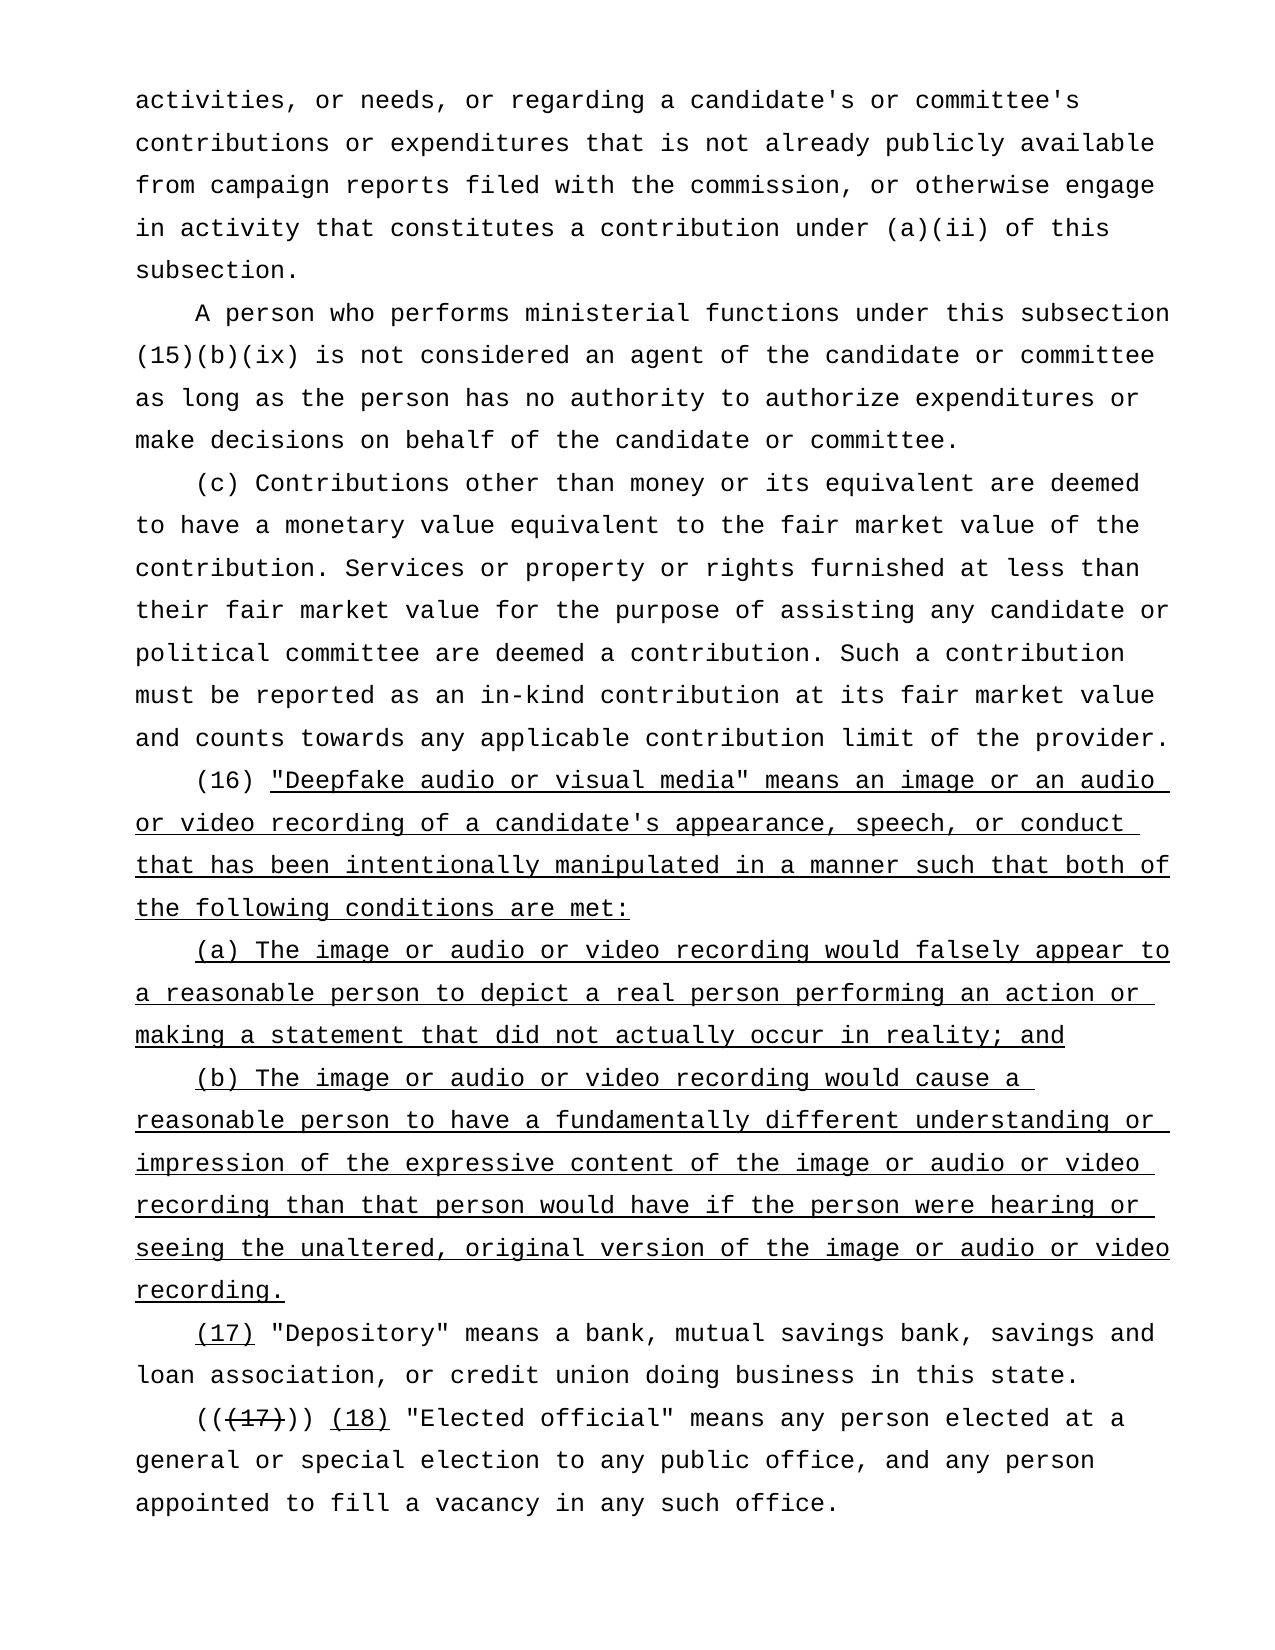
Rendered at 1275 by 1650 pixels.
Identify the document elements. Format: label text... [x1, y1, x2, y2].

text (16) "Deepfake audio or visual media" means an image or an audio or video recording of a candidate's appearance, speech, or conduct that has been intentionally manipulated in a manner such that both of the following conditions are met: [135, 878, 1170, 925]
text (b) The image or audio or video recording would cause a reasonable person to have a fundamentally different understanding or impression of the expressive content of the image or audio or video recording than that person would have if the person were hearing or seeing the unaltered, original version of the image or audio or video recording. [135, 1133, 1170, 1259]
text (b) The image or audio or video recording would cause a reasonable person to have a fundamentally different understanding or impression of the expressive content of the image or audio or video recording than that person would have if the person were hearing or seeing the unaltered, original version of the image or audio or video recording. [135, 1052, 1170, 1131]
text (((17))) (18) "Elected official" means any person elected at a general or special election to any public office, and any person appointed to fill a vacancy in any such office. [135, 1392, 1170, 1520]
text (b) The image or audio or video recording would cause a reasonable person to have a fundamentally different understanding or impression of the expressive content of the image or audio or video recording than that person would have if the person were hearing or seeing the unaltered, original version of the image or audio or video recording. [135, 1260, 1170, 1307]
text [135, 75, 1170, 287]
text (17) "Depository" means a bank, mutual savings bank, savings and loan association, or credit union doing business in this state. [135, 1307, 1170, 1392]
text (c) Contributions other than money or its equivalent are deemed to have a monetary value equivalent to the fair market value of the contribution. Services or property or rights furnished at less than their fair market value for the purpose of assisting any candidate or political committee are deemed a contribution. Such a contribution must be reported as an in-kind contribution at its fair market value and counts towards any applicable contribution limit of the provider. [135, 457, 1170, 755]
text (a) The image or audio or video recording would falsely appear to a reasonable person to depict a real person performing an action or making a statement that did not actually occur in reality; and [135, 925, 1170, 1052]
text A person who performs ministerial functions under this subsection (15)(b)(ix) is not considered an agent of the candidate or committee as long as the person has no authority to authorize expenditures or make decisions on behalf of the candidate or committee. [135, 287, 1170, 457]
text (16) "Deepfake audio or visual media" means an image or an audio or video recording of a candidate's appearance, speech, or conduct that has been intentionally manipulated in a manner such that both of the following conditions are met: [135, 755, 1170, 876]
